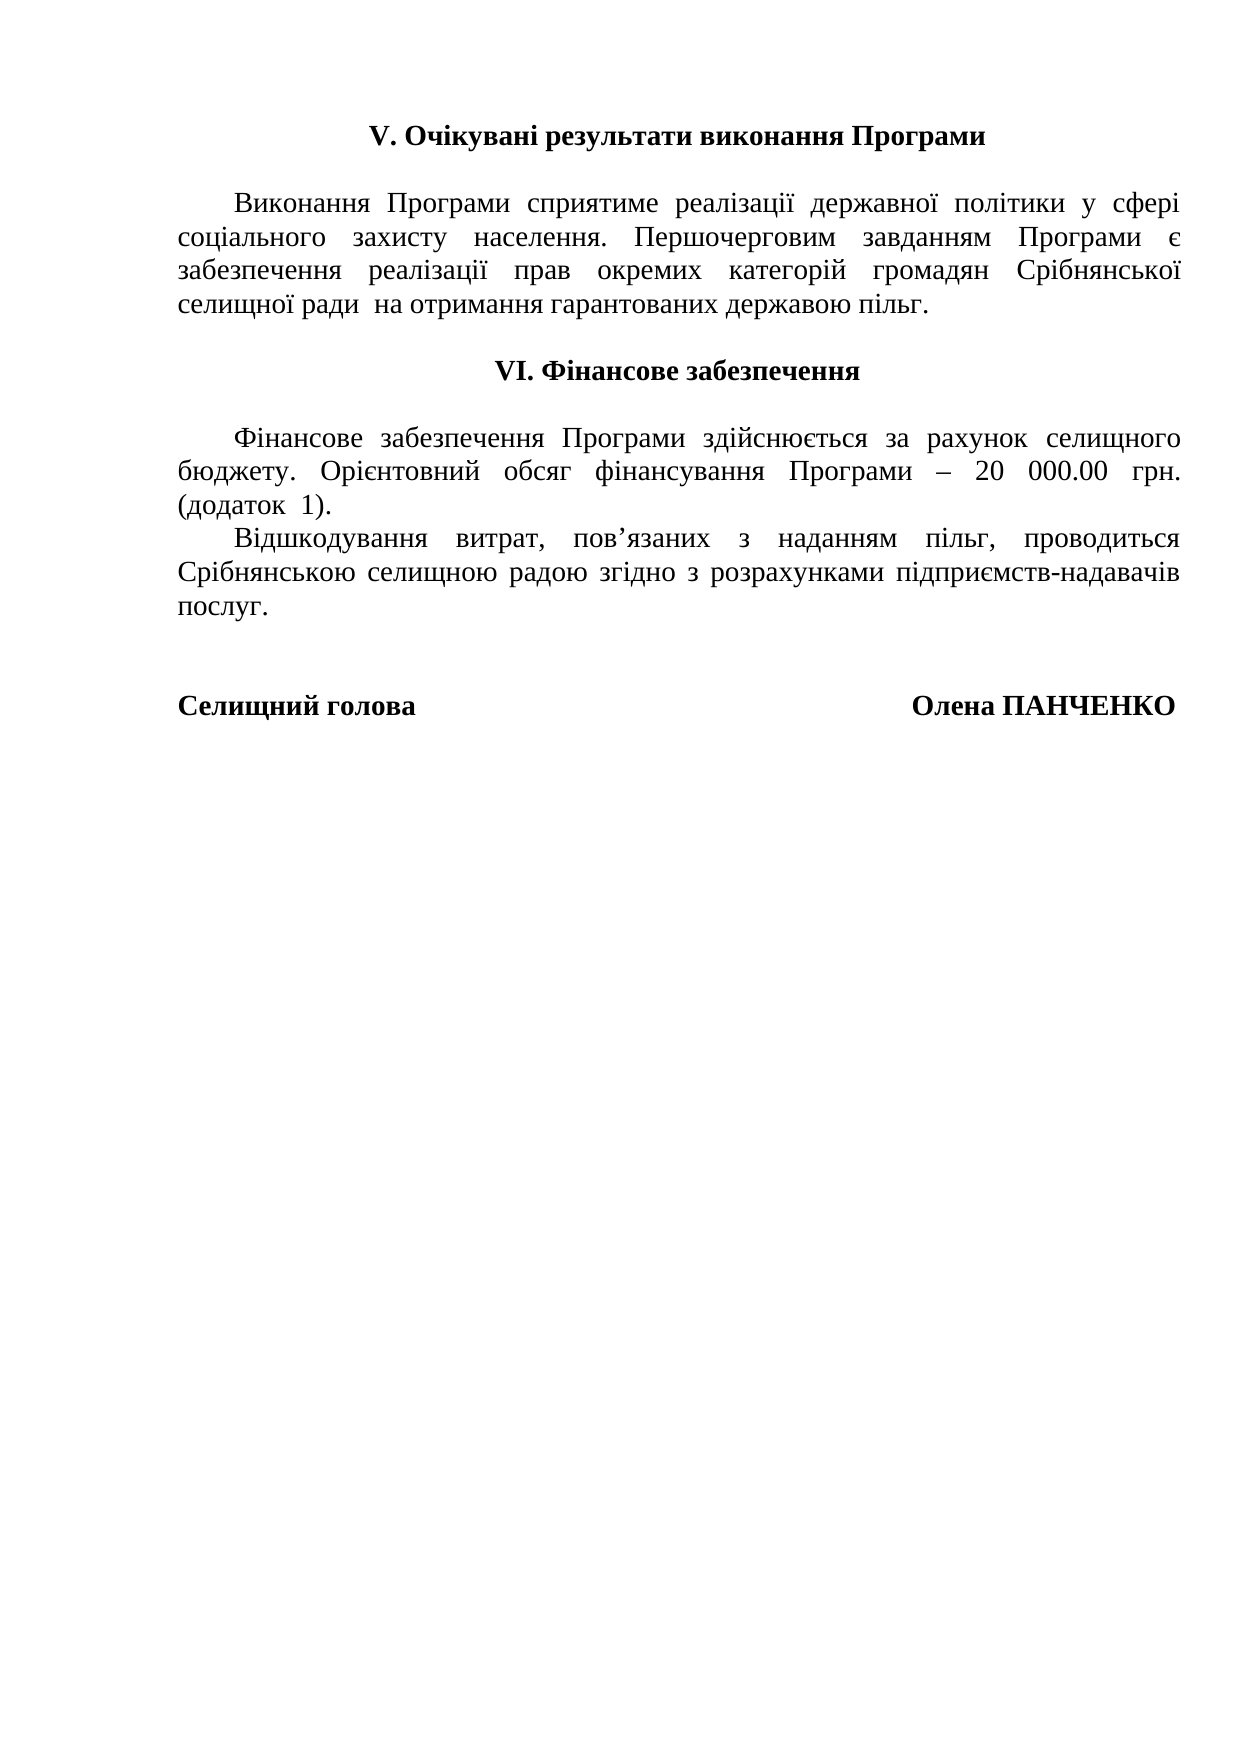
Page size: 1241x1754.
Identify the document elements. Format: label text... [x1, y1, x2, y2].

text Селищний голова Олена ПАНЧЕНКО [177, 688, 1181, 722]
text V. Очікувані результати виконання Програми [177, 118, 1177, 152]
title Виконання Програми сприятиме реалізації державної політики у сфері соціального захисту населення. Першочерговим завданням Програми є забезпечення реалізації прав окремих категорій громадян Срібнянської селищної ради на отримання гарантованих державою пільг. [177, 185, 1181, 319]
text VІ. Фінансове забезпечення [177, 353, 1177, 386]
title Фінансове забезпечення Програми здійснюється за рахунок селищного бюджету. Орієнтовний обсяг фінансування Програми – 20 000.00 грн. (додаток 1). [177, 420, 1181, 521]
text Відшкодування витрат, пов’язаних з наданням пільг, проводиться Срібнянською селищною радою згідно з розрахунками підприємств-надавачів послуг. [177, 521, 1181, 621]
